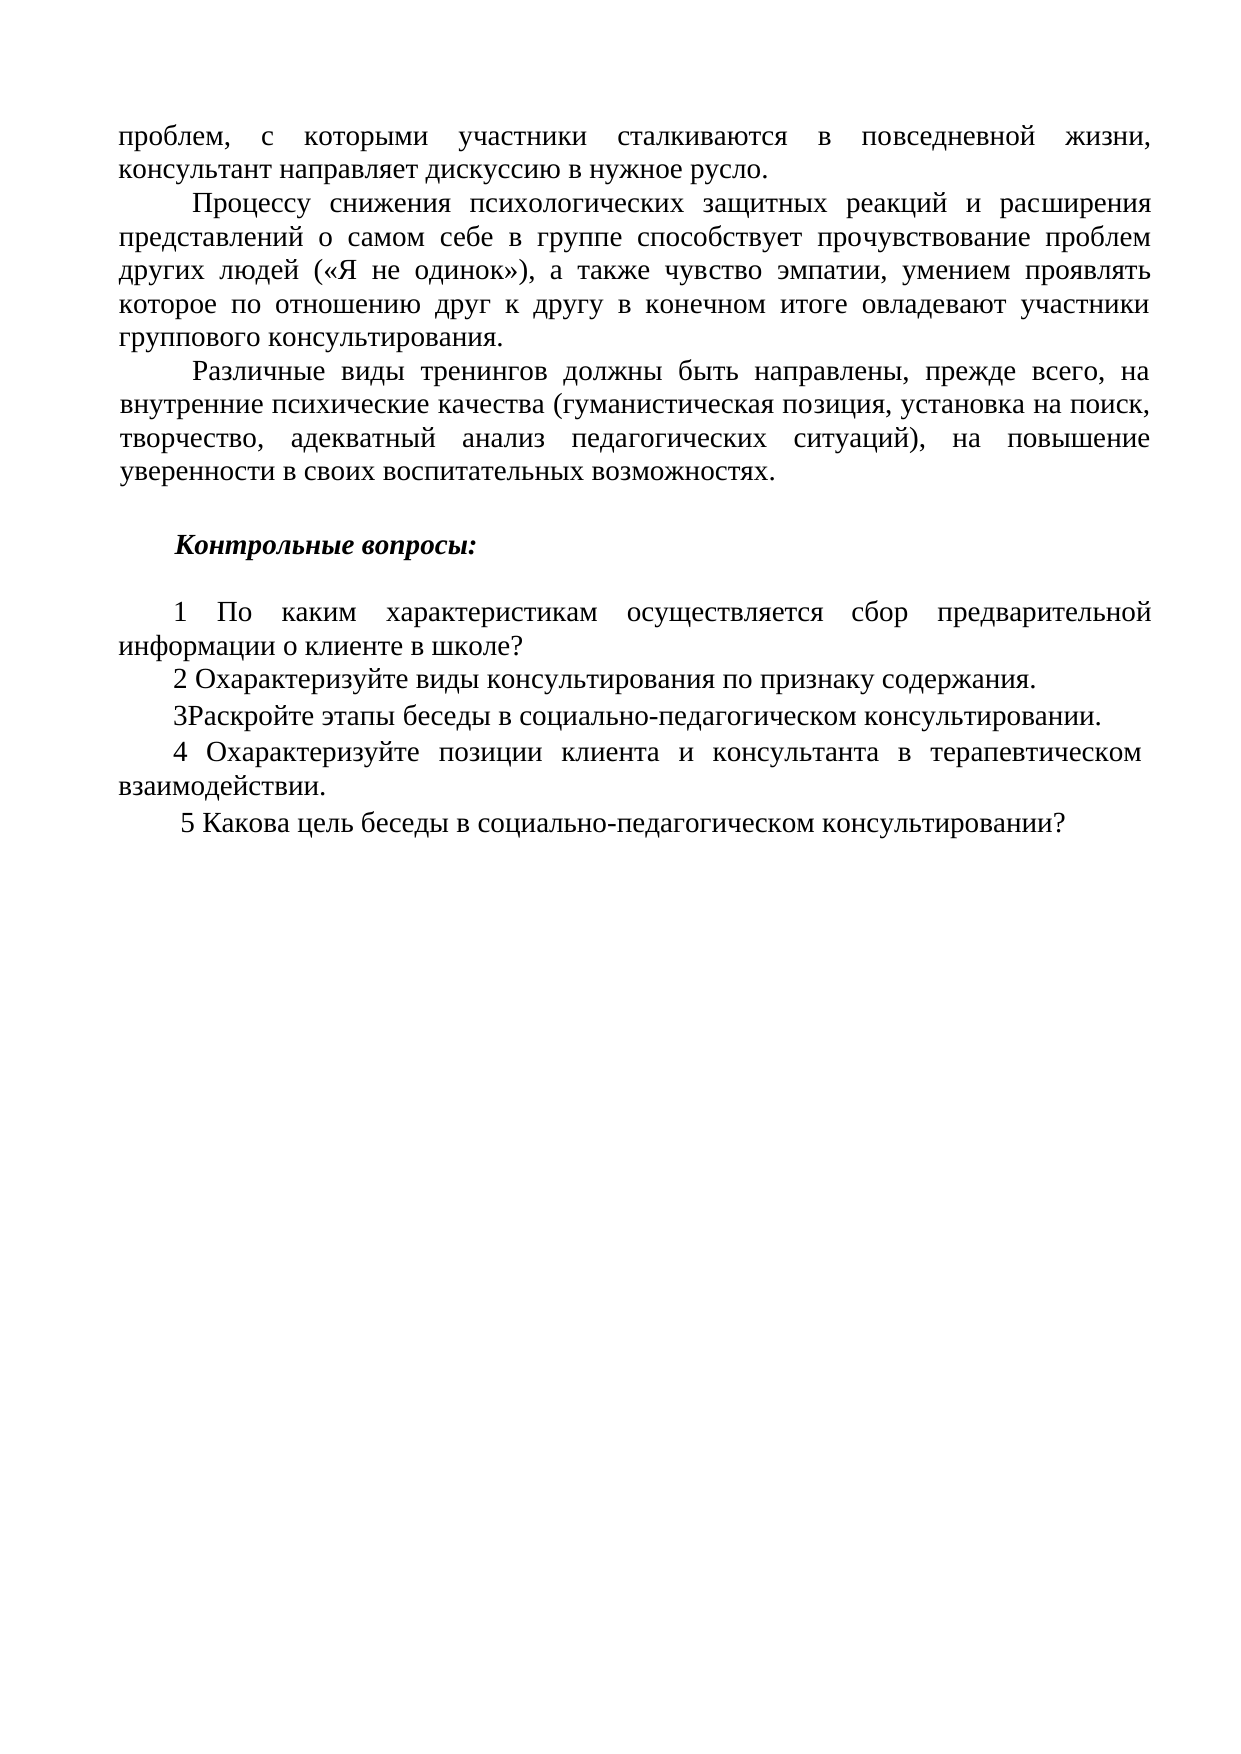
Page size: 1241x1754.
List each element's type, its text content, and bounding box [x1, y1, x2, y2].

text Контрольные вопросы: [119, 527, 1151, 560]
text 5 Какова цель беседы в социально-педагогическом консультировании? [118, 805, 1143, 838]
text 1 По каким характеристикам осуществляется сбор предварительной информации о клиенте в школе? [118, 594, 1152, 661]
text 2 Охарактеризуйте виды консультирования по признаку содержания. [118, 661, 1152, 695]
text 3Раскройте этапы беседы в социально-педагогическом консультировании. [118, 698, 1143, 732]
text Различные виды тренингов должны быть направлены, прежде всего, на внутренние психические качества (гуманистическая позиция, установка на поиск, творчество, адекватный анализ педагогических ситуаций), на повышение уверенности в своих воспитательных возможностях. [119, 353, 1151, 487]
text Процессу снижения психологических защитных реакций и расширения представлений о самом себе в группе способствует прочувствование проблем других людей («Я не одинок»), а также чувство эмпатии, умением проявлять которое по отношению друг к другу в конечном итоге овладевают участники группового консультирования. [119, 185, 1151, 353]
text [118, 118, 1151, 185]
text 4 Охарактеризуйте позиции клиента и консультанта в терапевтическом взаимодействии. [118, 734, 1143, 802]
